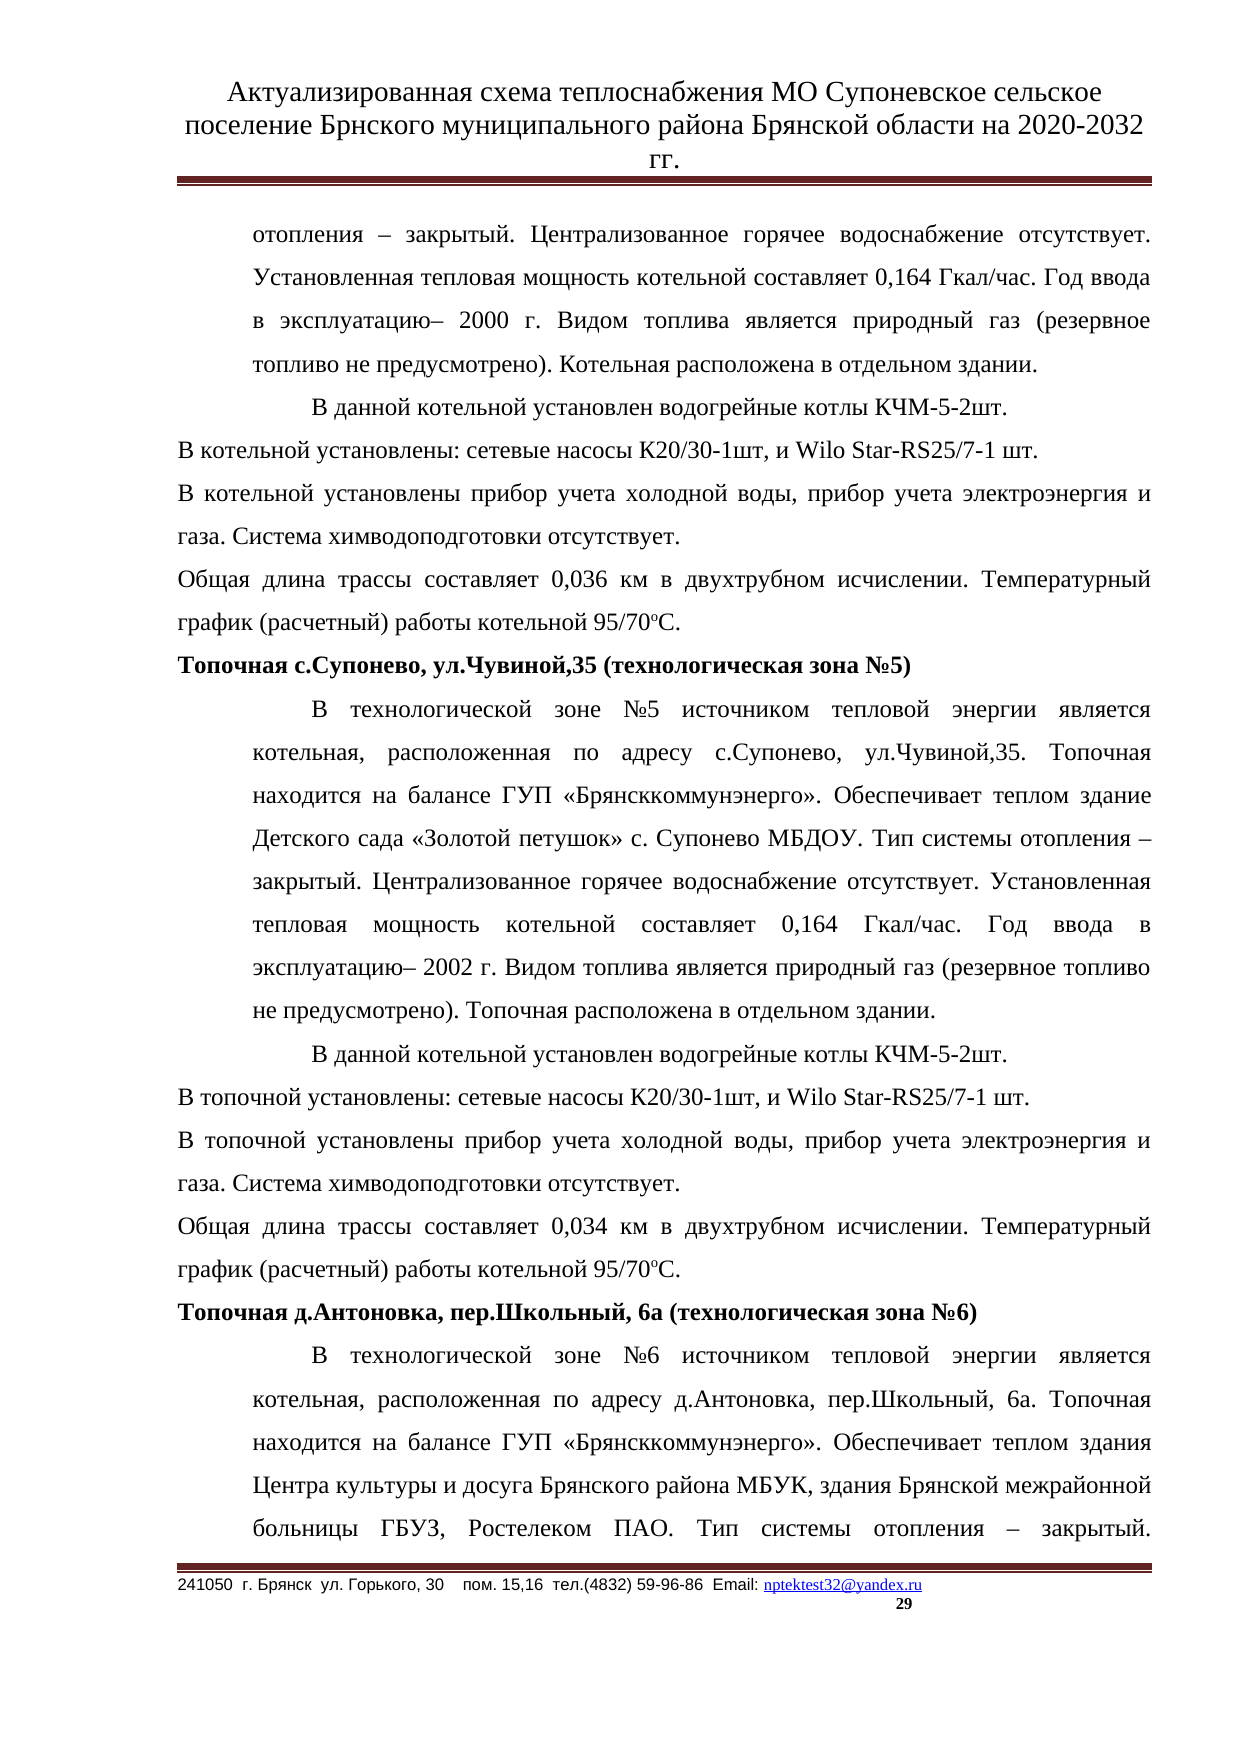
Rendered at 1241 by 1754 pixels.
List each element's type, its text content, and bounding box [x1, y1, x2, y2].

text Топочная с.Супонево, ул.Чувиной,35 (технологическая зона №5) [177, 651, 1152, 679]
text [252, 219, 1152, 377]
text Общая длина трассы составляет 0,034 км в двухтрубном исчислении. Температурный график (расчетный) работы котельной 95/70оС. [177, 1211, 1152, 1283]
list Общая длина трассы составляет 0,036 км в двухтрубном исчислении. Температурный график (расчетный) работы котельной 95/70оС. [177, 564, 1152, 636]
list В котельной установлены прибор учета холодной воды, прибор учета электроэнергия и газа. Система химводоподготовки отсутствует. [177, 478, 1152, 550]
text В технологической зоне №5 источником тепловой энергии является котельная, расположенная по адресу с.Супонево, ул.Чувиной,35. Топочная находится на балансе ГУП «Брянсккоммунэнерго». Обеспечивает теплом здание Детского сада «Золотой петушок» с. Супонево МБДОУ. Тип системы отопления – закрытый. Централизованное горячее водоснабжение отсутствует. Установленная тепловая мощность котельной составляет 0,164 Гкал/час. Год ввода в эксплуатацию– 2002 г. Видом топлива является природный газ (резервное топливо не предусмотрено). Топочная расположена в отдельном здании. [252, 694, 1152, 1024]
text Топочная д.Антоновка, пер.Школьный, 6а (технологическая зона №6) [177, 1297, 1152, 1326]
text В данной котельной установлен водогрейные котлы КЧМ-5-2шт. [252, 1039, 1152, 1067]
list В котельной установлены: сетевые насосы К20/30-1шт, и Wilo Star-RS25/7-1 шт. [177, 435, 1152, 464]
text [252, 1341, 1152, 1542]
text В данной котельной установлен водогрейные котлы КЧМ-5-2шт. [252, 392, 1152, 421]
text В топочной установлены прибор учета холодной воды, прибор учета электроэнергия и газа. Система химводоподготовки отсутствует. [177, 1125, 1152, 1197]
text В топочной установлены: сетевые насосы К20/30-1шт, и Wilo Star-RS25/7-1 шт. [177, 1082, 1152, 1111]
